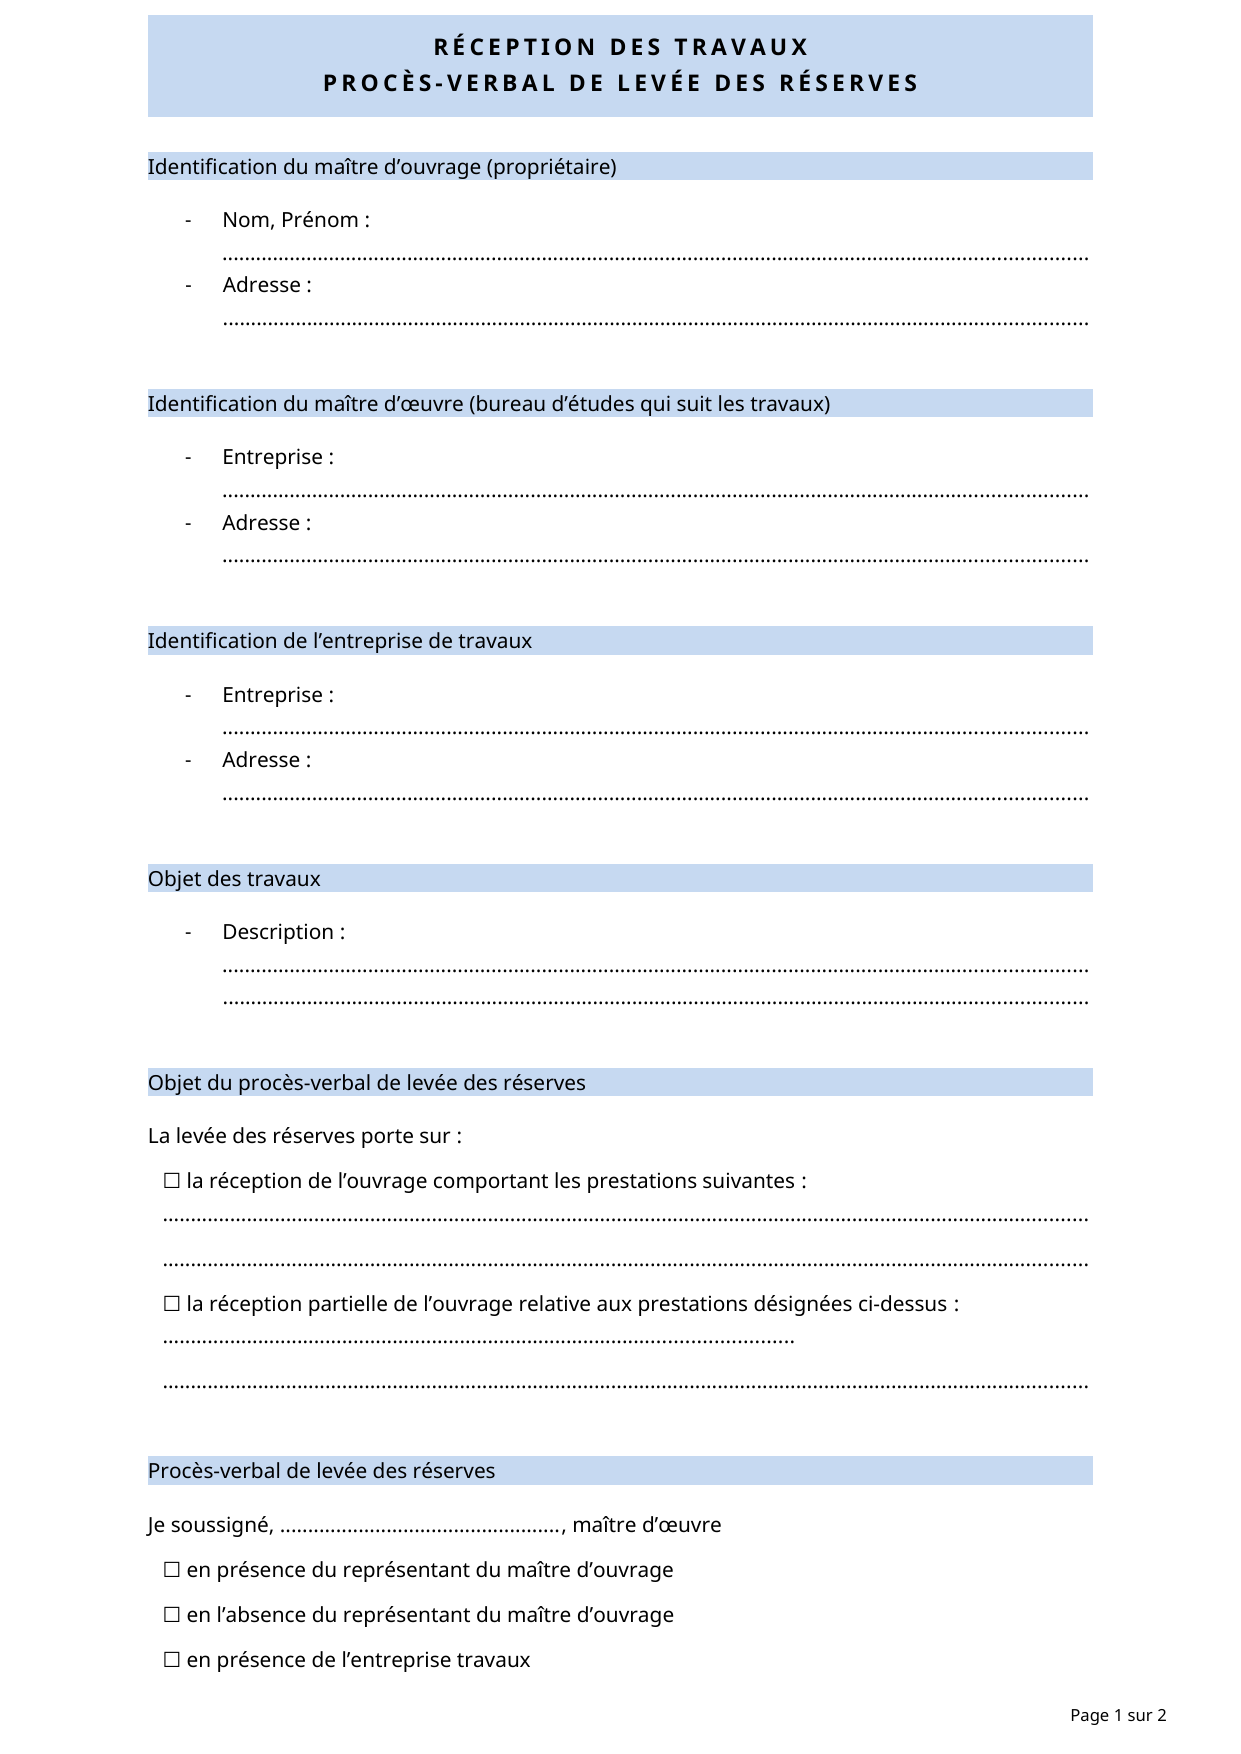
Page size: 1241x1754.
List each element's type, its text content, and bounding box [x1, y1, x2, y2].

text Identification du maître d’ouvrage (propriétaire) [148, 152, 1093, 180]
list Nom, Prénom : [185, 205, 1093, 266]
list Adresse : [185, 745, 1093, 806]
list Description : [185, 917, 1093, 978]
text en l’absence du représentant du maître d’ouvrage [162, 1600, 1093, 1628]
text Identification du maître d’œuvre (bureau d’études qui suit les travaux) [148, 389, 1093, 417]
list Adresse : [185, 270, 1093, 331]
text RÉCEPTION DES TRAVAUX [148, 31, 1093, 62]
text la réception partielle de l’ouvrage relative aux prestations désignées ci-dessus : [162, 1289, 1093, 1350]
list Adresse : [185, 508, 1093, 569]
text Procès-verbal de levée des réserves [148, 1456, 1093, 1485]
text Je soussigné, , maître d’œuvre [148, 1510, 1093, 1538]
text en présence de l’entreprise travaux [162, 1645, 1093, 1673]
list Entreprise : [185, 680, 1093, 741]
text Identification de l’entreprise de travaux [148, 626, 1093, 655]
text en présence du représentant du maître d’ouvrage [162, 1555, 1093, 1583]
text Objet du procès-verbal de levée des réserves [148, 1068, 1093, 1096]
text La levée des réserves porte sur : [148, 1121, 1093, 1150]
text Objet des travaux [148, 864, 1093, 892]
text PROCÈS-VERBAL DE LEVÉE DES RÉSERVES [148, 67, 1093, 98]
text la réception de l’ouvrage comportant les prestations suivantes : [162, 1166, 1093, 1227]
list Entreprise : [185, 442, 1093, 503]
